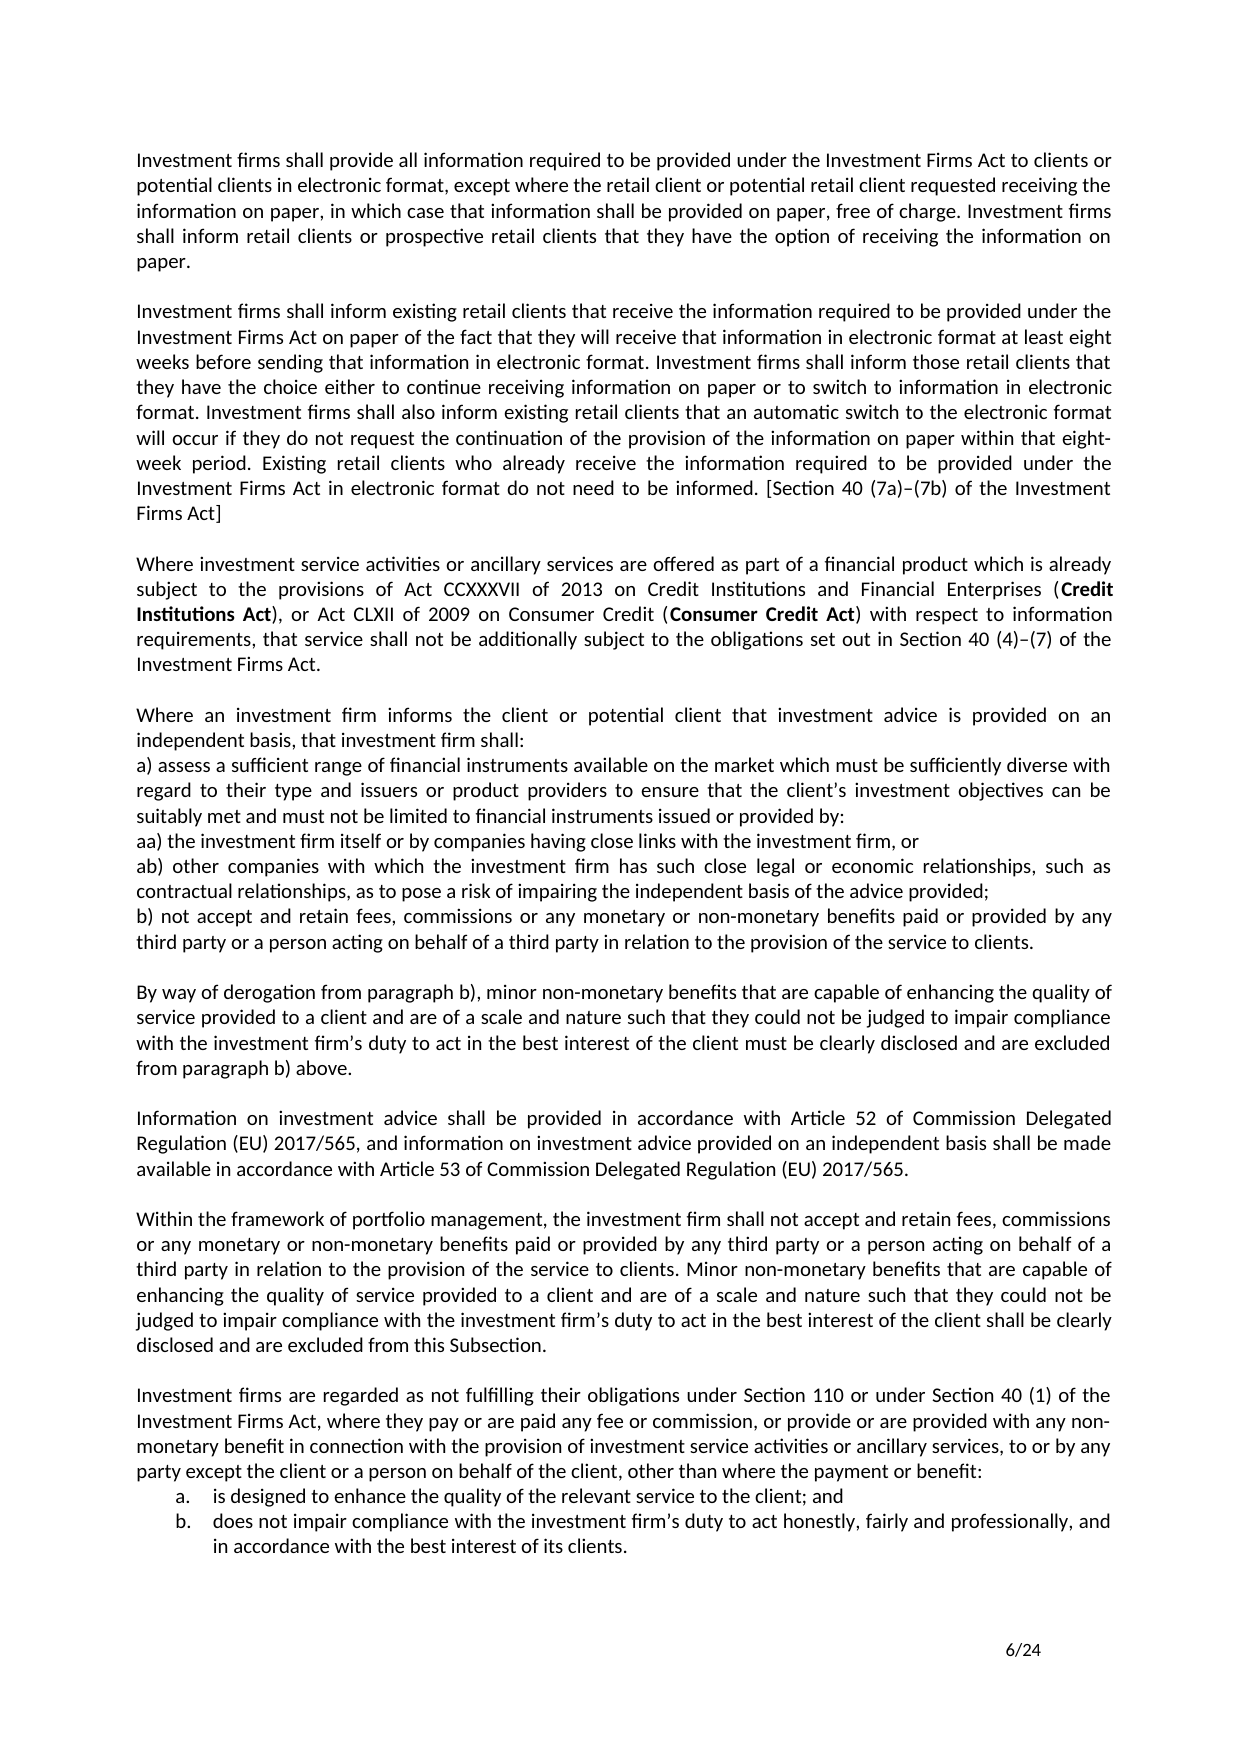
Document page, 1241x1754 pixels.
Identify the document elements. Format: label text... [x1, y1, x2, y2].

text Investment firms are regarded as not fulfilling their obligations under Section 110 or under Section 40 (1) of the Investment Firms Act, where they pay or are paid any fee or commission, or provide or are provided with any non-monetary benefit in connection with the provision of investment service activities or ancillary services, to or by any party except the client or a person on behalf of the client, other than where the payment or benefit: [136, 1383, 1113, 1484]
text Investment firms shall provide all information required to be provided under the Investment Firms Act to clients or potential clients in electronic format, except where the retail client or potential retail client requested receiving the information on paper, in which case that information shall be provided on paper, free of charge. Investment firms shall inform retail clients or prospective retail clients that they have the option of receiving the information on paper. [136, 148, 1113, 274]
text aa) the investment firm itself or by companies having close links with the investment firm, or [136, 828, 1113, 853]
text b) not accept and retain fees, commissions or any monetary or non-monetary benefits paid or provided by any third party or a person acting on behalf of a third party in relation to the provision of the service to clients. [136, 904, 1113, 954]
text a) assess a sufficient range of financial instruments available on the market which must be sufficiently diverse with regard to their type and issuers or product providers to ensure that the client’s investment objectives can be suitably met and must not be limited to financial instruments issued or provided by: [136, 753, 1113, 828]
text Where an investment firm informs the client or potential client that investment advice is provided on an independent basis, that investment firm shall: [136, 702, 1113, 753]
text Investment firms shall inform existing retail clients that receive the information required to be provided under the Investment Firms Act on paper of the fact that they will receive that information in electronic format at least eight weeks before sending that information in electronic format. Investment firms shall inform those retail clients that they have the choice either to continue receiving information on paper or to switch to information in electronic format. Investment firms shall also inform existing retail clients that an automatic switch to the electronic format will occur if they do not request the continuation of the provision of the information on paper within that eight-week period. Existing retail clients who already receive the information required to be provided under the Investment Firms Act in electronic format do not need to be informed. [Section 40 (7a)–(7b) of the Investment Firms Act] [136, 299, 1113, 526]
list does not impair compliance with the investment firm’s duty to act honestly, fairly and professionally, and in accordance with the best interest of its clients. [175, 1509, 1113, 1559]
list is designed to enhance the quality of the relevant service to the client; and [175, 1484, 1113, 1509]
text Where investment service activities or ancillary services are offered as part of a financial product which is already subject to the provisions of Act CCXXXVII of 2013 on Credit Institutions and Financial Enterprises (Credit Institutions Act), or Act CLXII of 2009 on Consumer Credit (Consumer Credit Act) with respect to information requirements, that service shall not be additionally subject to the obligations set out in Section 40 (4)–(7) of the Investment Firms Act. [136, 551, 1113, 677]
text Information on investment advice shall be provided in accordance with Article 52 of Commission Delegated Regulation (EU) 2017/565, and information on investment advice provided on an independent basis shall be made available in accordance with Article 53 of Commission Delegated Regulation (EU) 2017/565. [136, 1106, 1113, 1181]
text ab) other companies with which the investment firm has such close legal or economic relationships, such as contractual relationships, as to pose a risk of impairing the independent basis of the advice provided; [136, 853, 1113, 904]
text By way of derogation from paragraph b), minor non-monetary benefits that are capable of enhancing the quality of service provided to a client and are of a scale and nature such that they could not be judged to impair compliance with the investment firm’s duty to act in the best interest of the client must be clearly disclosed and are excluded from paragraph b) above. [136, 979, 1113, 1080]
text Within the framework of portfolio management, the investment firm shall not accept and retain fees, commissions or any monetary or non-monetary benefits paid or provided by any third party or a person acting on behalf of a third party in relation to the provision of the service to clients. Minor non-monetary benefits that are capable of enhancing the quality of service provided to a client and are of a scale and nature such that they could not be judged to impair compliance with the investment firm’s duty to act in the best interest of the client shall be clearly disclosed and are excluded from this Subsection. [136, 1206, 1113, 1358]
